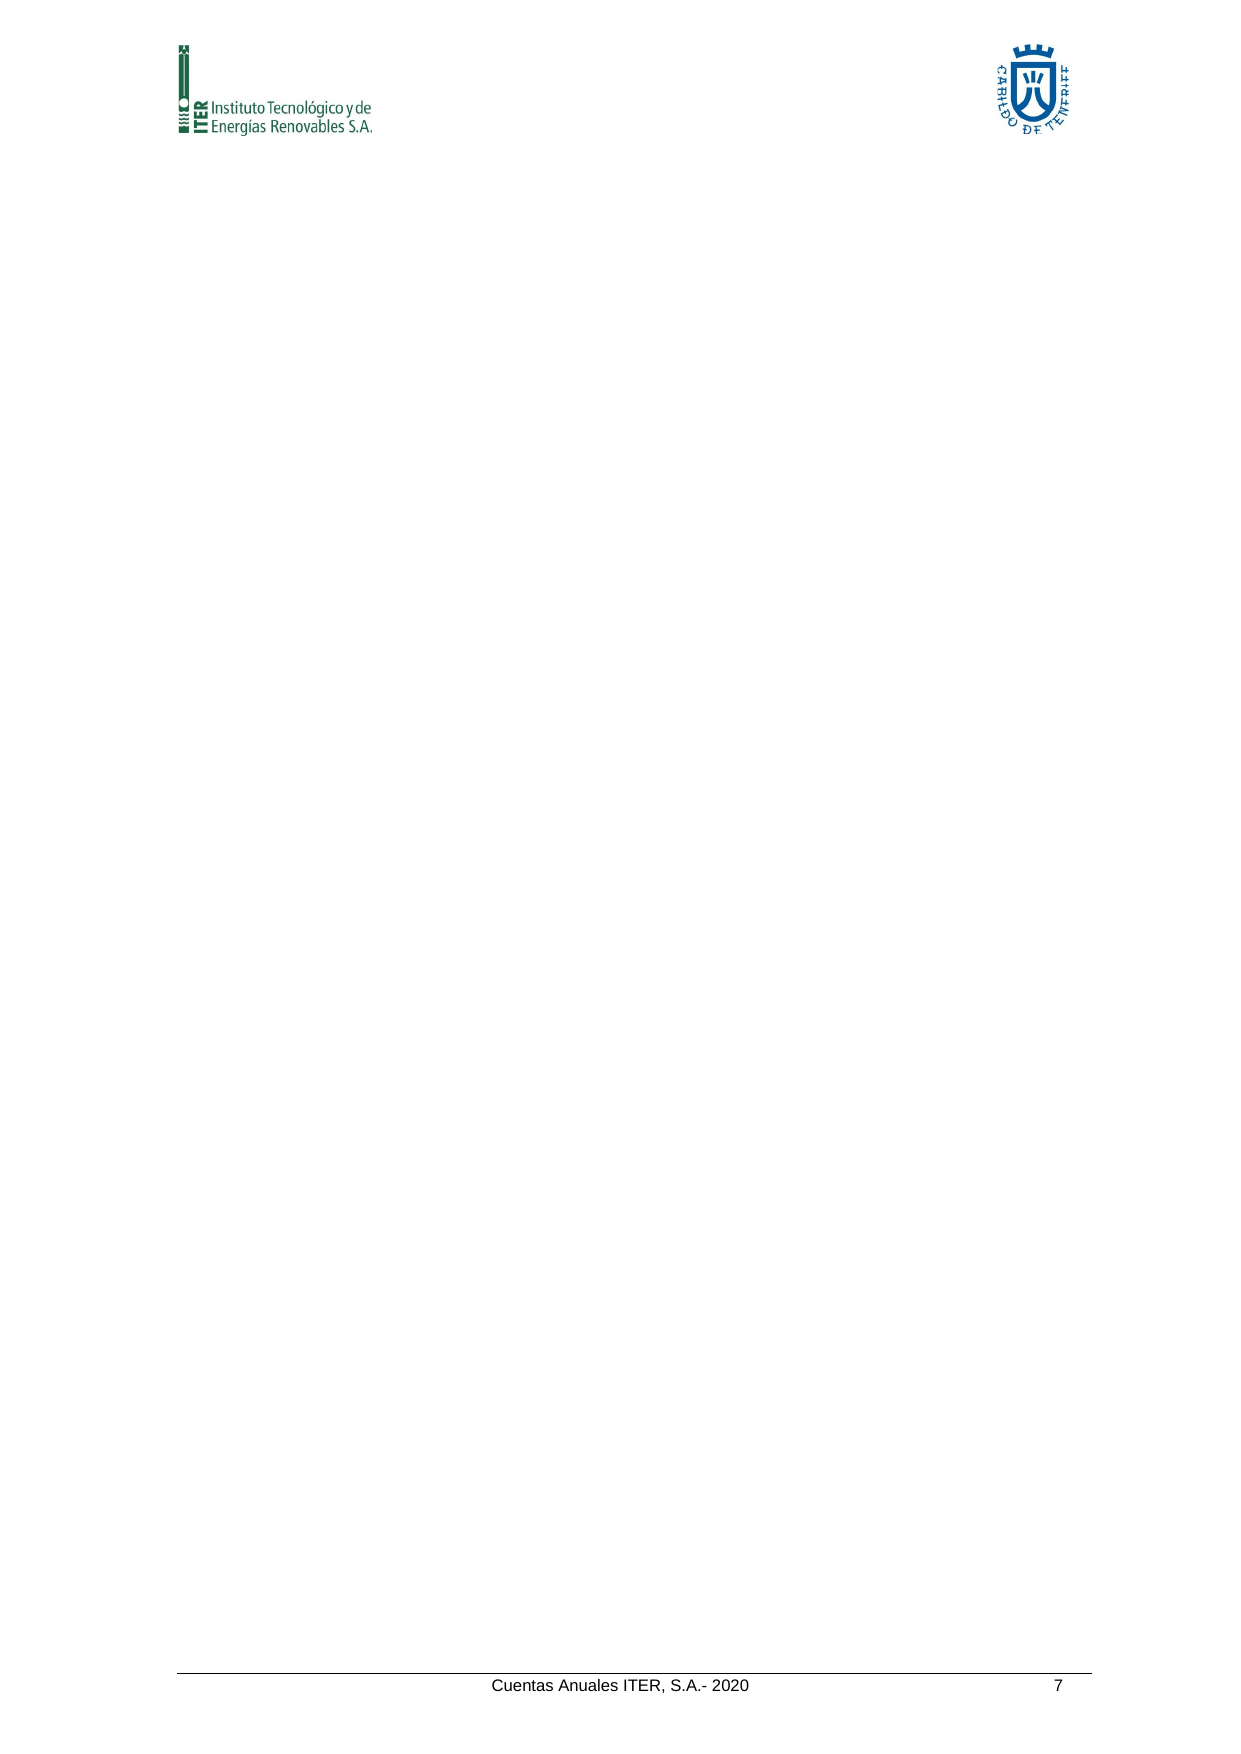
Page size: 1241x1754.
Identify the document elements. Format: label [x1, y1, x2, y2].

picture [996, 44, 1069, 132]
picture [178, 45, 372, 136]
